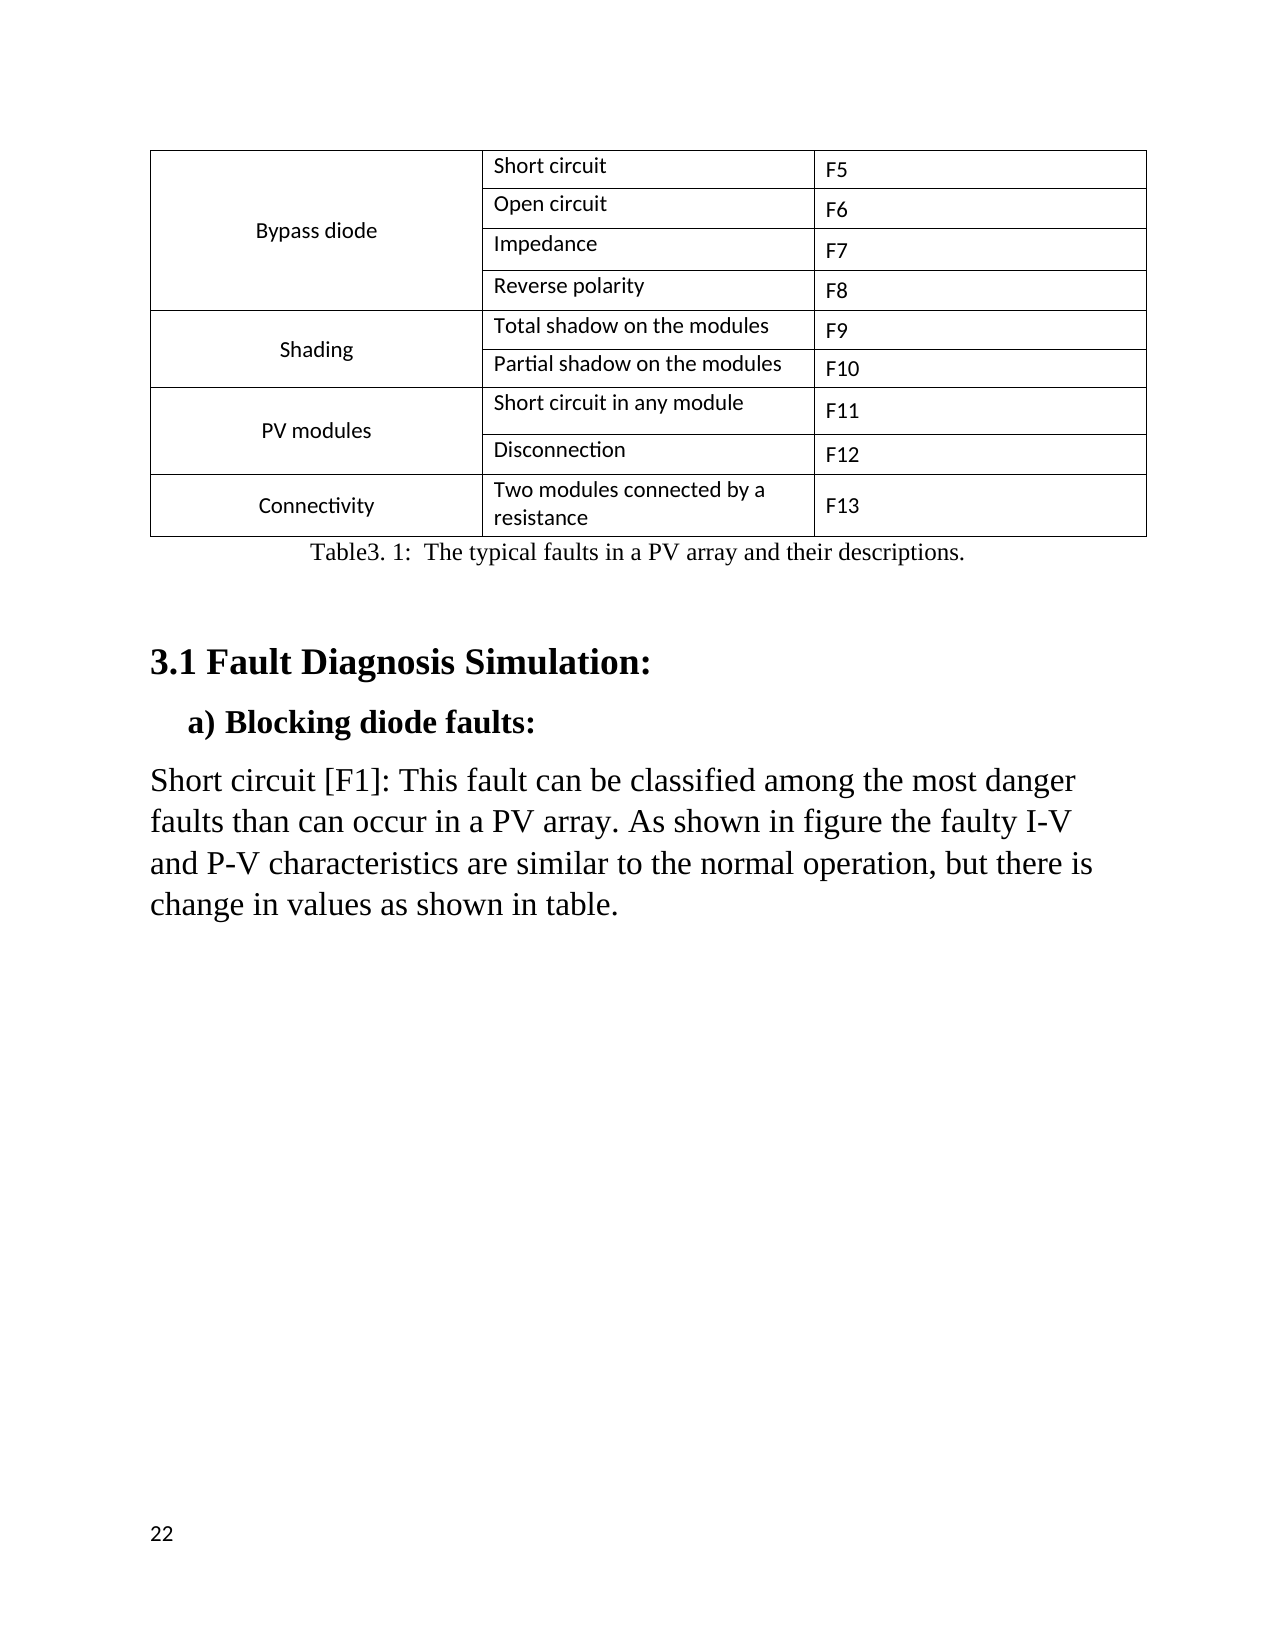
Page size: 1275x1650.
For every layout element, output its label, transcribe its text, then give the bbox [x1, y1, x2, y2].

text Table3. 1: The typical faults in a PV array and their descriptions. [150, 537, 1125, 566]
table_cell Shading [151, 311, 482, 387]
table_cell Two modules connected by a resistance [483, 475, 814, 536]
table_cell F12 [815, 435, 1146, 474]
table_cell Open circuit [483, 189, 814, 228]
table_cell Partial shadow on the modules [483, 350, 814, 387]
table_cell Connectivity [151, 475, 482, 536]
text Short circuit [F1]: This fault can be classified among the most danger faults than can occur in a PV array. As shown in figure the faulty I-V and P-V characteristics are similar to the normal operation, but there is change in values as shown in table. [150, 760, 1125, 923]
text 3.1 Fault Diagnosis Simulation: [150, 639, 1125, 682]
table_cell Total shadow on the modules [483, 311, 814, 348]
table_cell PV modules [151, 388, 482, 474]
table_cell F9 [815, 311, 1146, 348]
table_cell F7 [815, 229, 1146, 270]
table_cell Short circuit [483, 151, 814, 188]
table_cell F6 [815, 189, 1146, 228]
list Blocking diode faults: [187, 702, 1125, 741]
table_cell F5 [815, 151, 1146, 188]
table_cell Bypass diode [151, 151, 482, 310]
table_cell Reverse polarity [483, 271, 814, 310]
table_cell F10 [815, 350, 1146, 387]
table_cell Impedance [483, 229, 814, 270]
table_cell F11 [815, 388, 1146, 434]
table_cell Short circuit in any module [483, 388, 814, 434]
table_cell Disconnection [483, 435, 814, 474]
table_cell F13 [815, 475, 1146, 536]
table_cell F8 [815, 271, 1146, 310]
